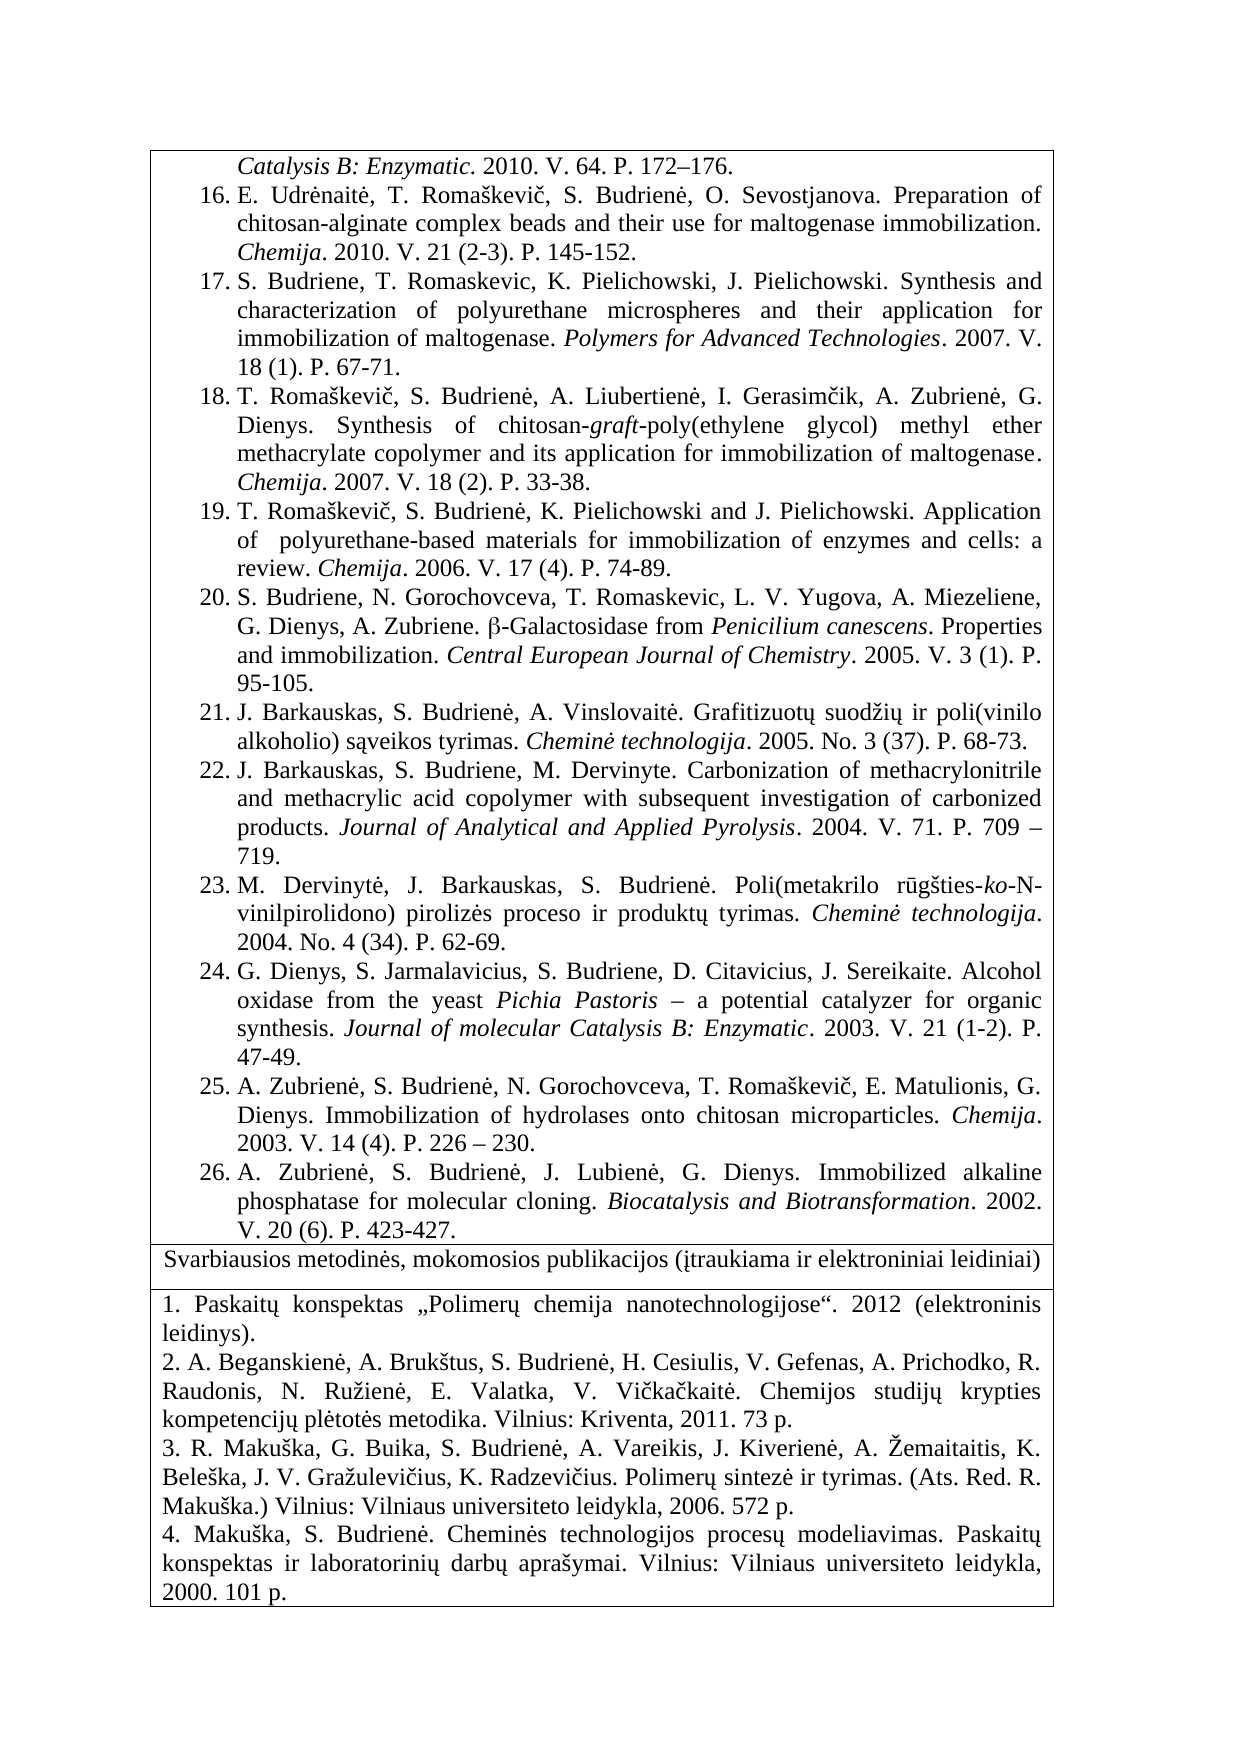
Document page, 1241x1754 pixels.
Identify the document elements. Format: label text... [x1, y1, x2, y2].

table_cell 1. Paskaitų konspektas „Polimerų chemija nanotechnologijose“. 2012 (elektroninis leidinys). 2. A. Beganskienė, A. Brukštus, S. Budrienė, H. Cesiulis, V. Gefenas, A. Prichodko, R. Raudonis, N. Ružienė, E. Valatka, V. Vičkačkaitė. Chemijos studijų krypties kompetencijų plėtotės metodika. Vilnius: Kriventa, 2011. 73 p. 3. R. Makuška, G. Buika, S. Budrienė, A. Vareikis, J. Kiverienė, A. Žemaitaitis, K. Beleška, J. V. Gražulevičius, K. Radzevičius. Polimerų sintezė ir tyrimas. (Ats. Red. R. Makuška.) Vilnius: Vilniaus universiteto leidykla, 2006. 572 p. 4. Makuška, S. Budrienė. Cheminės technologijos procesų modeliavimas. Paskaitų konspektas ir laboratorinių darbų aprašymai. : Vilniaus universiteto leidykla, 2000. 101 p. [151, 1290, 1053, 1606]
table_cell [151, 151, 1053, 1243]
table_cell Svarbiausios metodinės, mokomosios publikacijos (įtraukiama ir elektroniniai leidiniai) [151, 1245, 1053, 1288]
